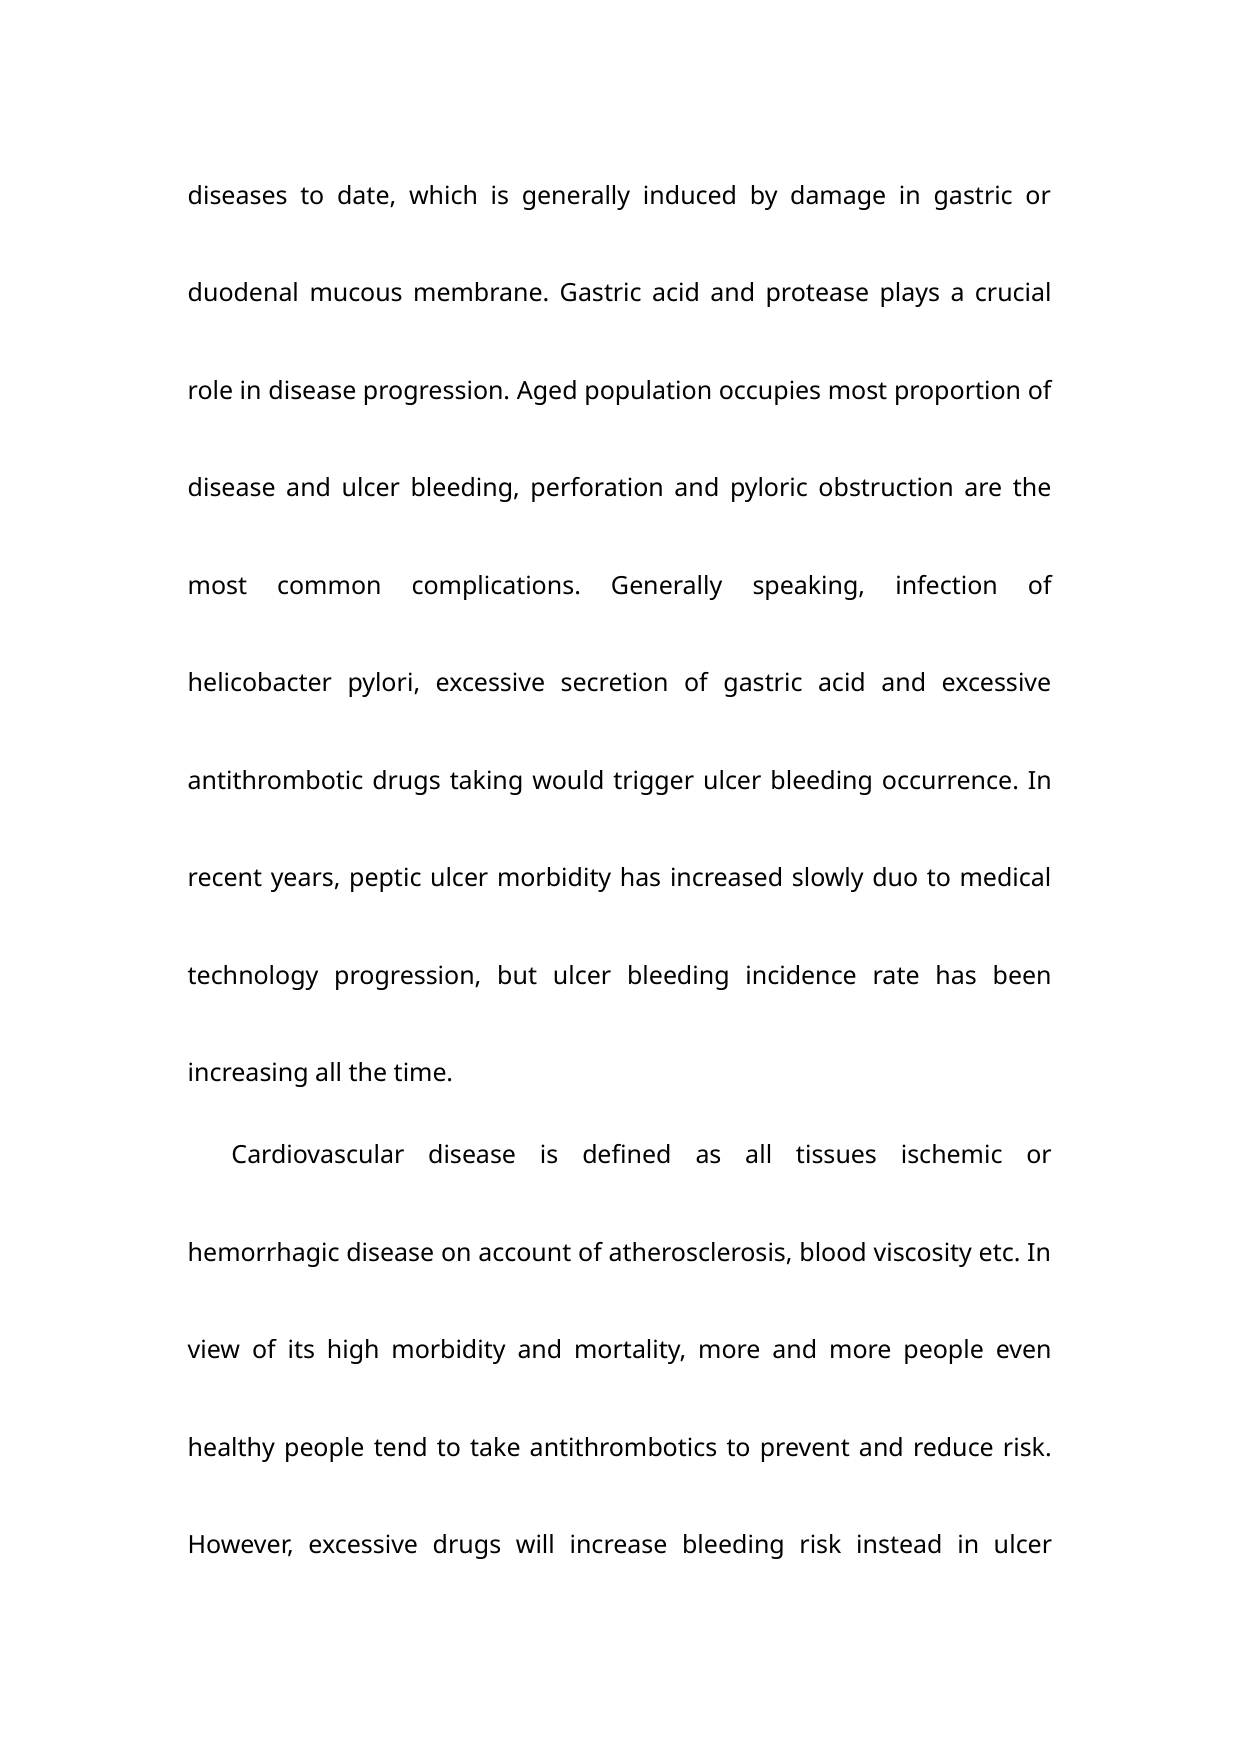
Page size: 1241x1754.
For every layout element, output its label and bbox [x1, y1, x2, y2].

text [187, 1121, 1053, 1576]
text [187, 162, 1053, 1104]
